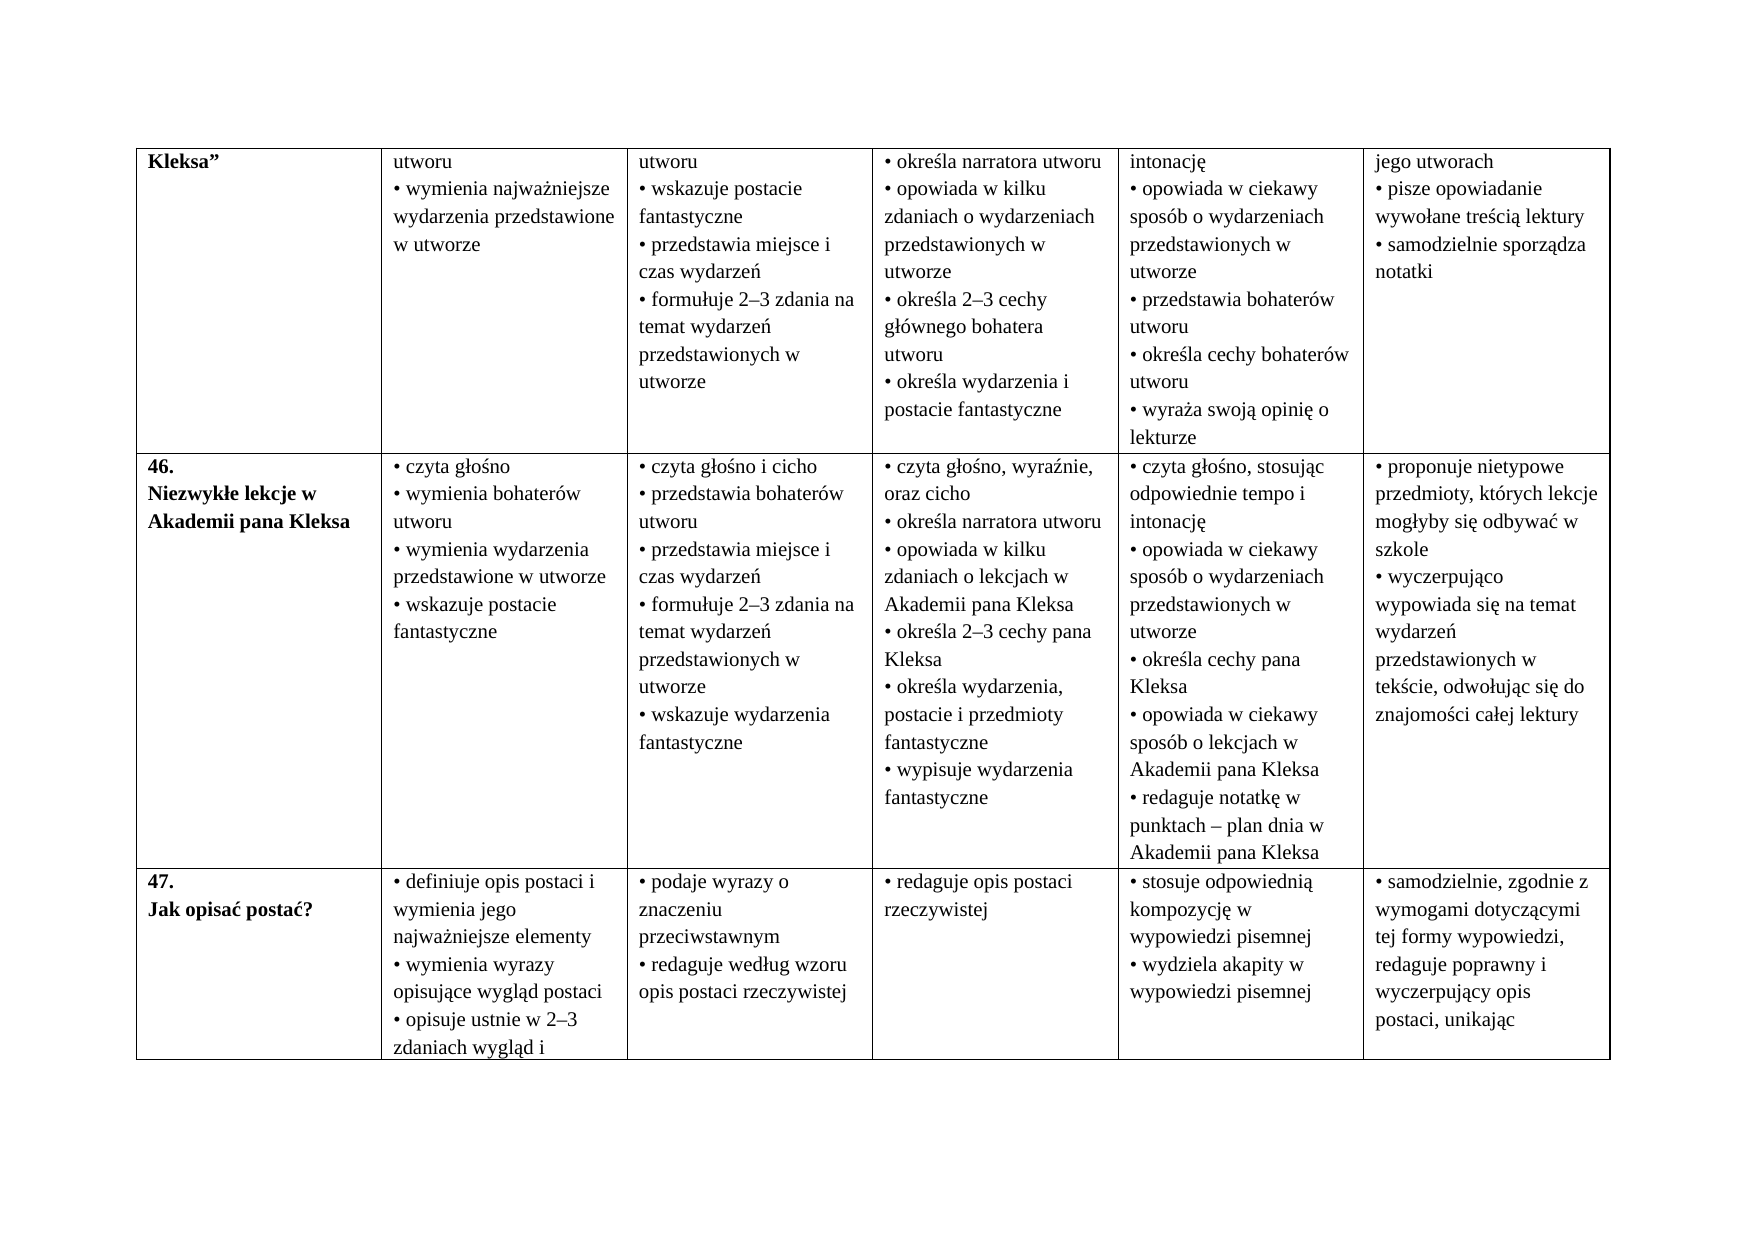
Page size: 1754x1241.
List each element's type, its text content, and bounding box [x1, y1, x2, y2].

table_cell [628, 869, 872, 1059]
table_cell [1364, 149, 1609, 453]
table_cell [382, 869, 627, 1059]
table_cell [628, 149, 872, 453]
table_cell • czyta głośno, stosując odpowiednie tempo i intonację • opowiada w ciekawy sposób o wydarzeniach przedstawionych w utworze • określa cechy pana Kleksa • opowiada w ciekawy sposób o lekcjach w Akademii pana Kleksa • redaguje notatkę w punktach – plan dnia w Akademii pana Kleksa [1119, 454, 1363, 868]
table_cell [1119, 149, 1363, 453]
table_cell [1364, 869, 1609, 1059]
table_cell 46. Niezwykłe lekcje w Akademii pana Kleksa [137, 454, 381, 868]
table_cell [382, 149, 627, 453]
table_cell • czyta głośno • wymienia bohaterów utworu • wymienia wydarzenia przedstawione w utworze • wskazuje postacie fantastyczne [382, 454, 627, 868]
table_cell • czyta głośno, wyraźnie, oraz cicho • określa narratora utworu • opowiada w kilku zdaniach o lekcjach w Akademii pana Kleksa • określa 2–3 cechy pana Kleksa • określa wydarzenia, postacie i przedmioty fantastyczne • wypisuje wydarzenia fantastyczne [873, 454, 1118, 868]
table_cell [873, 869, 1118, 1059]
table_cell • czyta głośno i cicho • przedstawia bohaterów utworu • przedstawia miejsce i czas wydarzeń • formułuje 2–3 zdania na temat wydarzeń przedstawionych w utworze • wskazuje wydarzenia fantastyczne [628, 454, 872, 868]
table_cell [1119, 869, 1363, 1059]
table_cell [873, 149, 1118, 453]
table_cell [137, 149, 381, 453]
table_cell • proponuje nietypowe przedmioty, których lekcje mogłyby się odbywać w szkole • wyczerpująco wypowiada się na temat wydarzeń przedstawionych w tekście, odwołując się do znajomości całej lektury [1364, 454, 1609, 868]
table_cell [137, 869, 381, 1059]
